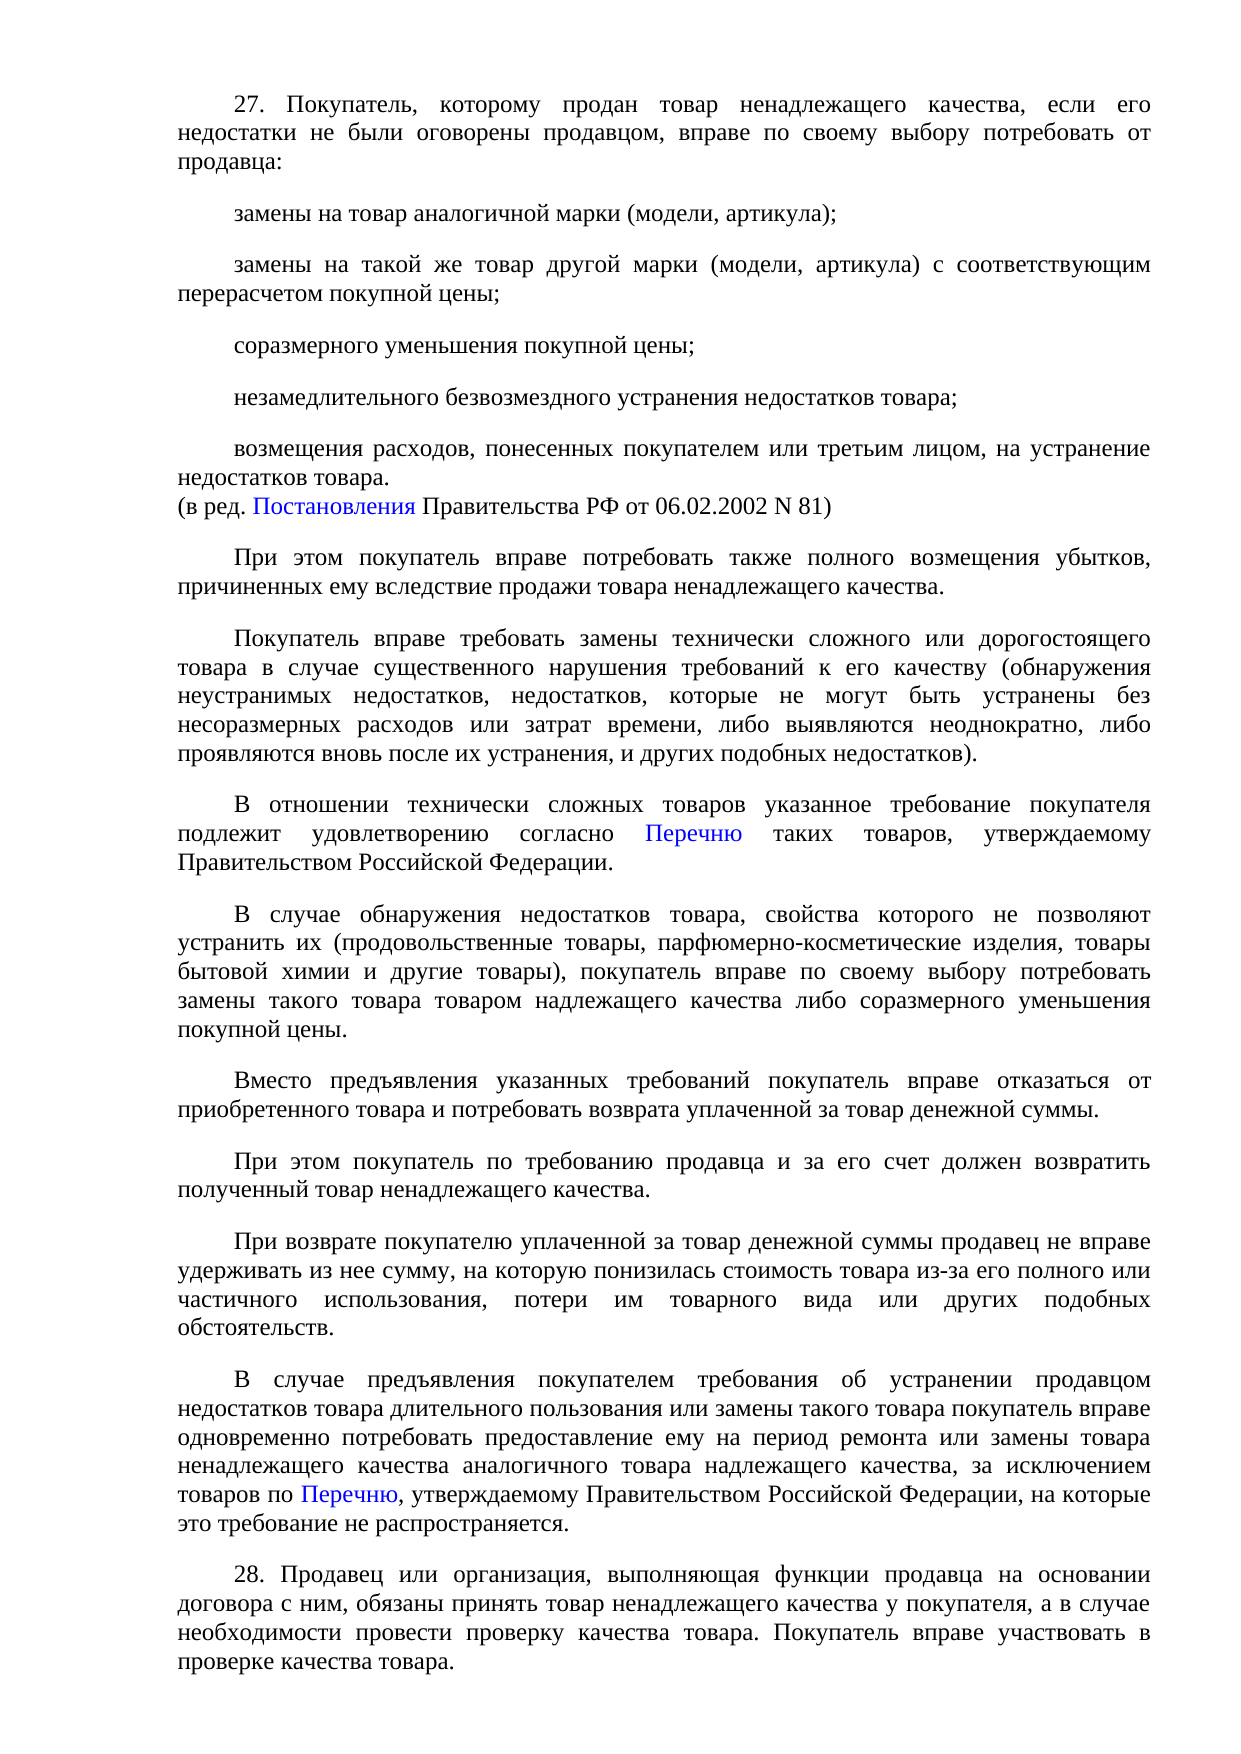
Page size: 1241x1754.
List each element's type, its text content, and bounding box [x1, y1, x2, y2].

text соразмерного уменьшения покупной цены; [177, 330, 1152, 359]
text При этом покупатель вправе потребовать также полного возмещения убытков, причиненных ему вследствие продажи товара ненадлежащего качества. [177, 542, 1152, 600]
text замены на товар аналогичной марки (модели, артикула); [177, 198, 1152, 227]
text замены на такой же товар другой марки (модели, артикула) с соответствующим перерасчетом покупной цены; [177, 249, 1152, 307]
text возмещения расходов, понесенных покупателем или третьим лицом, на устранение недостатков товара. [177, 433, 1152, 491]
text В случае предъявления покупателем требования об устранении продавцом недостатков товара длительного пользования или замены такого товара покупатель вправе одновременно потребовать предоставление ему на период ремонта или замены товара ненадлежащего качества аналогичного товара надлежащего качества, за исключением товаров по Перечню, утверждаемому Правительством Российской Федерации, на которые это требование не распространяется. [177, 1364, 1152, 1537]
text незамедлительного безвозмездного устранения недостатков товара; [177, 382, 1152, 410]
text (в ред. Постановления Правительства РФ от 06.02.2002 N 81) [177, 491, 1152, 519]
text В отношении технически сложных товаров указанное требование покупателя подлежит удовлетворению согласно Перечню таких товаров, утверждаемому Правительством Российской Федерации. [177, 789, 1152, 876]
text В случае обнаружения недостатков товара, свойства которого не позволяют устранить их (продовольственные товары, парфюмерно-косметические изделия, товары бытовой химии и другие товары), покупатель вправе по своему выбору потребовать замены такого товара товаром надлежащего качества либо соразмерного уменьшения покупной цены. [177, 899, 1152, 1042]
text 28. Продавец или организация, выполняющая функции продавца на основании договора с ним, обязаны принять товар ненадлежащего качества у покупателя, а в случае необходимости провести проверку качества товара. Покупатель вправе участвовать в проверке качества товара. [177, 1559, 1152, 1674]
text При этом покупатель по требованию продавца и за его счет должен возвратить полученный товар ненадлежащего качества. [177, 1146, 1152, 1203]
text Покупатель вправе требовать замены технически сложного или дорогостоящего товара в случае существенного нарушения требований к его качеству (обнаружения неустранимых недостатков, недостатков, которые не могут быть устранены без несоразмерных расходов или затрат времени, либо выявляются неоднократно, либо проявляются вновь после их устранения, и других подобных недостатков). [177, 623, 1152, 767]
text При возврате покупателю уплаченной за товар денежной суммы продавец не вправе удерживать из нее сумму, на которую понизилась стоимость товара из-за его полного или частичного использования, потери им товарного вида или других подобных обстоятельств. [177, 1226, 1152, 1341]
text 27. Покупатель, которому продан товар ненадлежащего качества, если его недостатки не были оговорены продавцом, вправе по своему выбору потребовать от продавца: [177, 89, 1152, 175]
text Вместо предъявления указанных требований покупатель вправе отказаться от приобретенного товара и потребовать возврата уплаченной за товар денежной суммы. [177, 1065, 1152, 1123]
